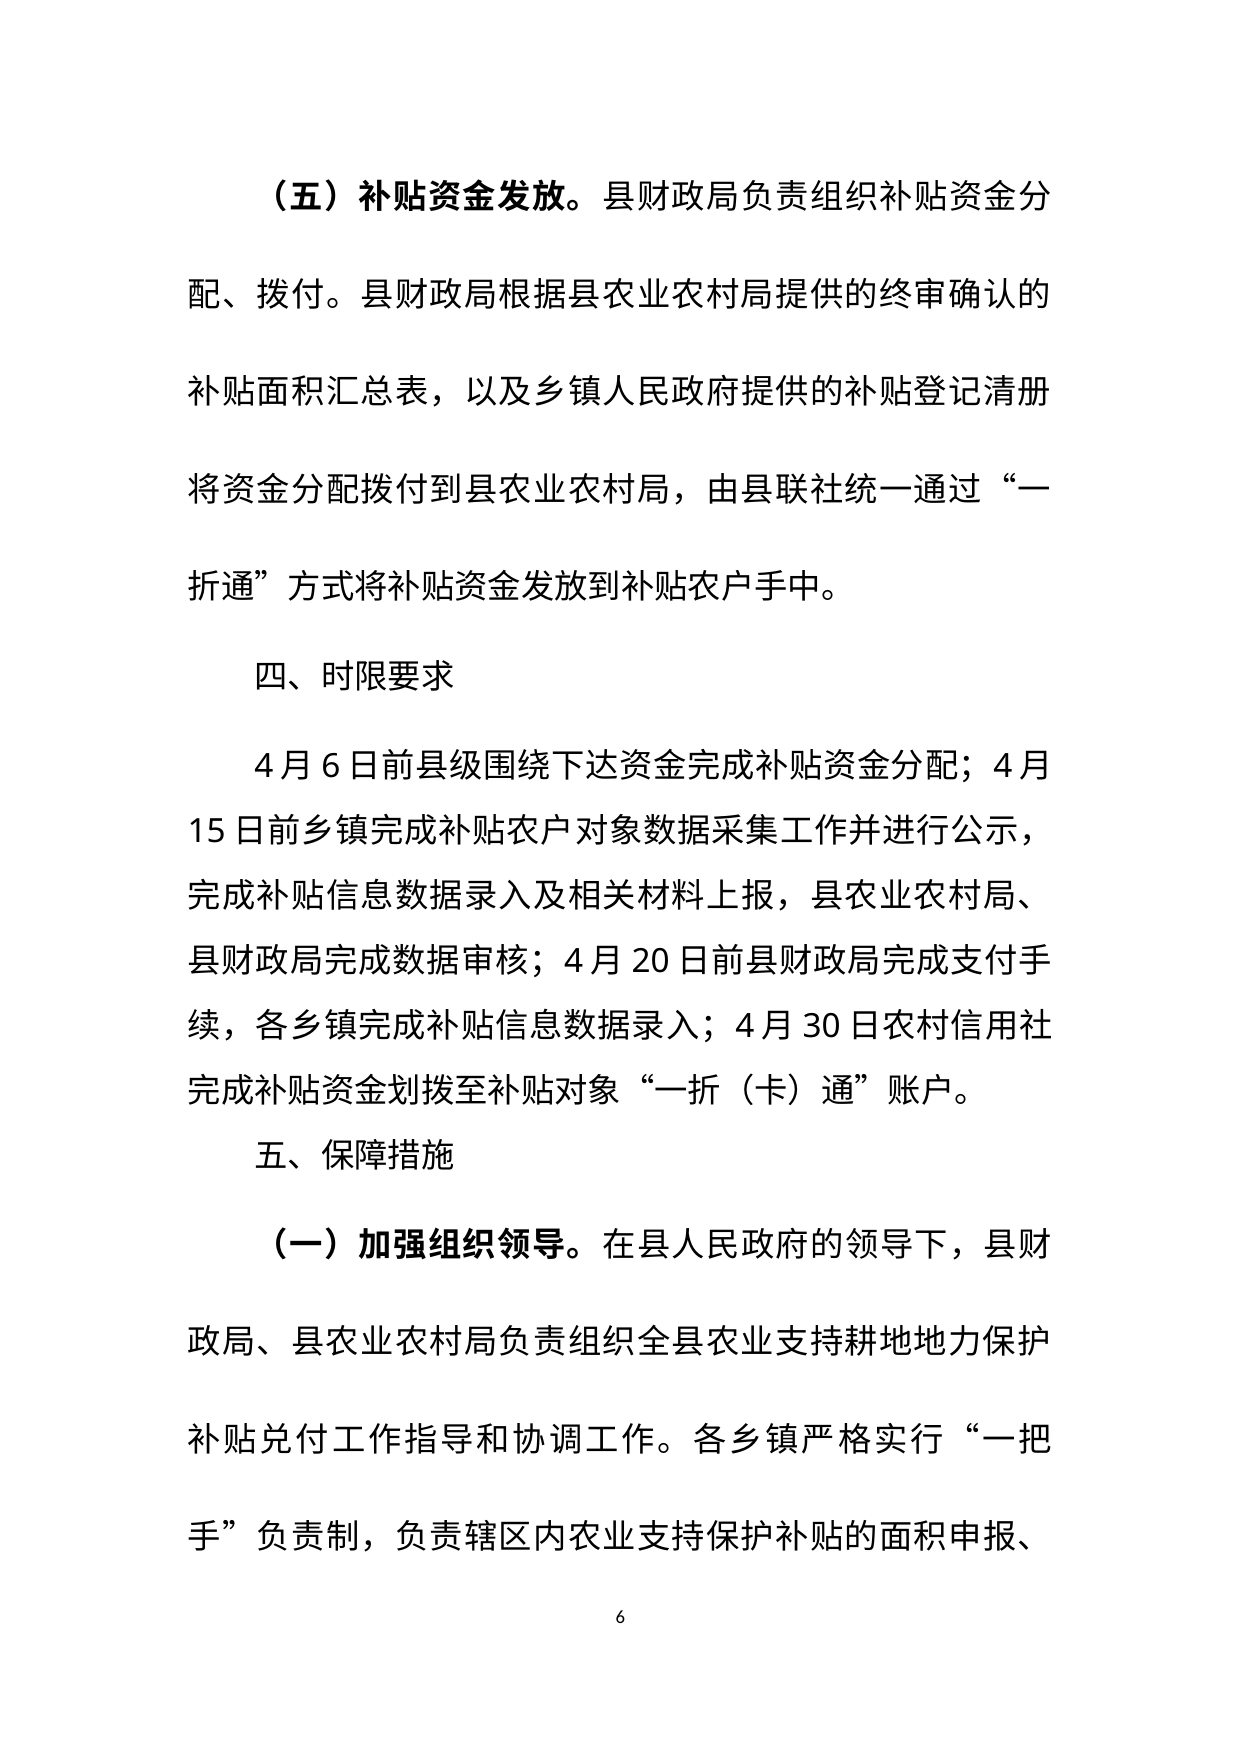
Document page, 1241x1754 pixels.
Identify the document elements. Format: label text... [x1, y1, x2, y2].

text 四、时限要求 [187, 641, 1053, 706]
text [187, 1209, 1053, 1567]
text 五、保障措施 [187, 1120, 1053, 1185]
text （五）补贴资金发放。县财政局负责组织补贴资金分配、拨付。县财政局根据县农业农村局提供的终审确认的补贴面积汇总表，以及乡镇人民政府提供的补贴登记清册，将资金分配拨付到县农业农村局，由县联社统一通过“一折通”方式将补贴资金发放到补贴农户手中。 [187, 162, 1053, 617]
text 4月6日前县级围绕下达资金完成补贴资金分配；4月15日前乡镇完成补贴农户对象数据采集工作并进行公示，完成补贴信息数据录入及相关材料上报，县农业农村局、县财政局完成数据审核；4月20日前县财政局完成支付手续，各乡镇完成补贴信息数据录入；4月30日农村信用社完成补贴资金划拨至补贴对象“一折（卡）通”账户。 [187, 730, 1053, 1120]
